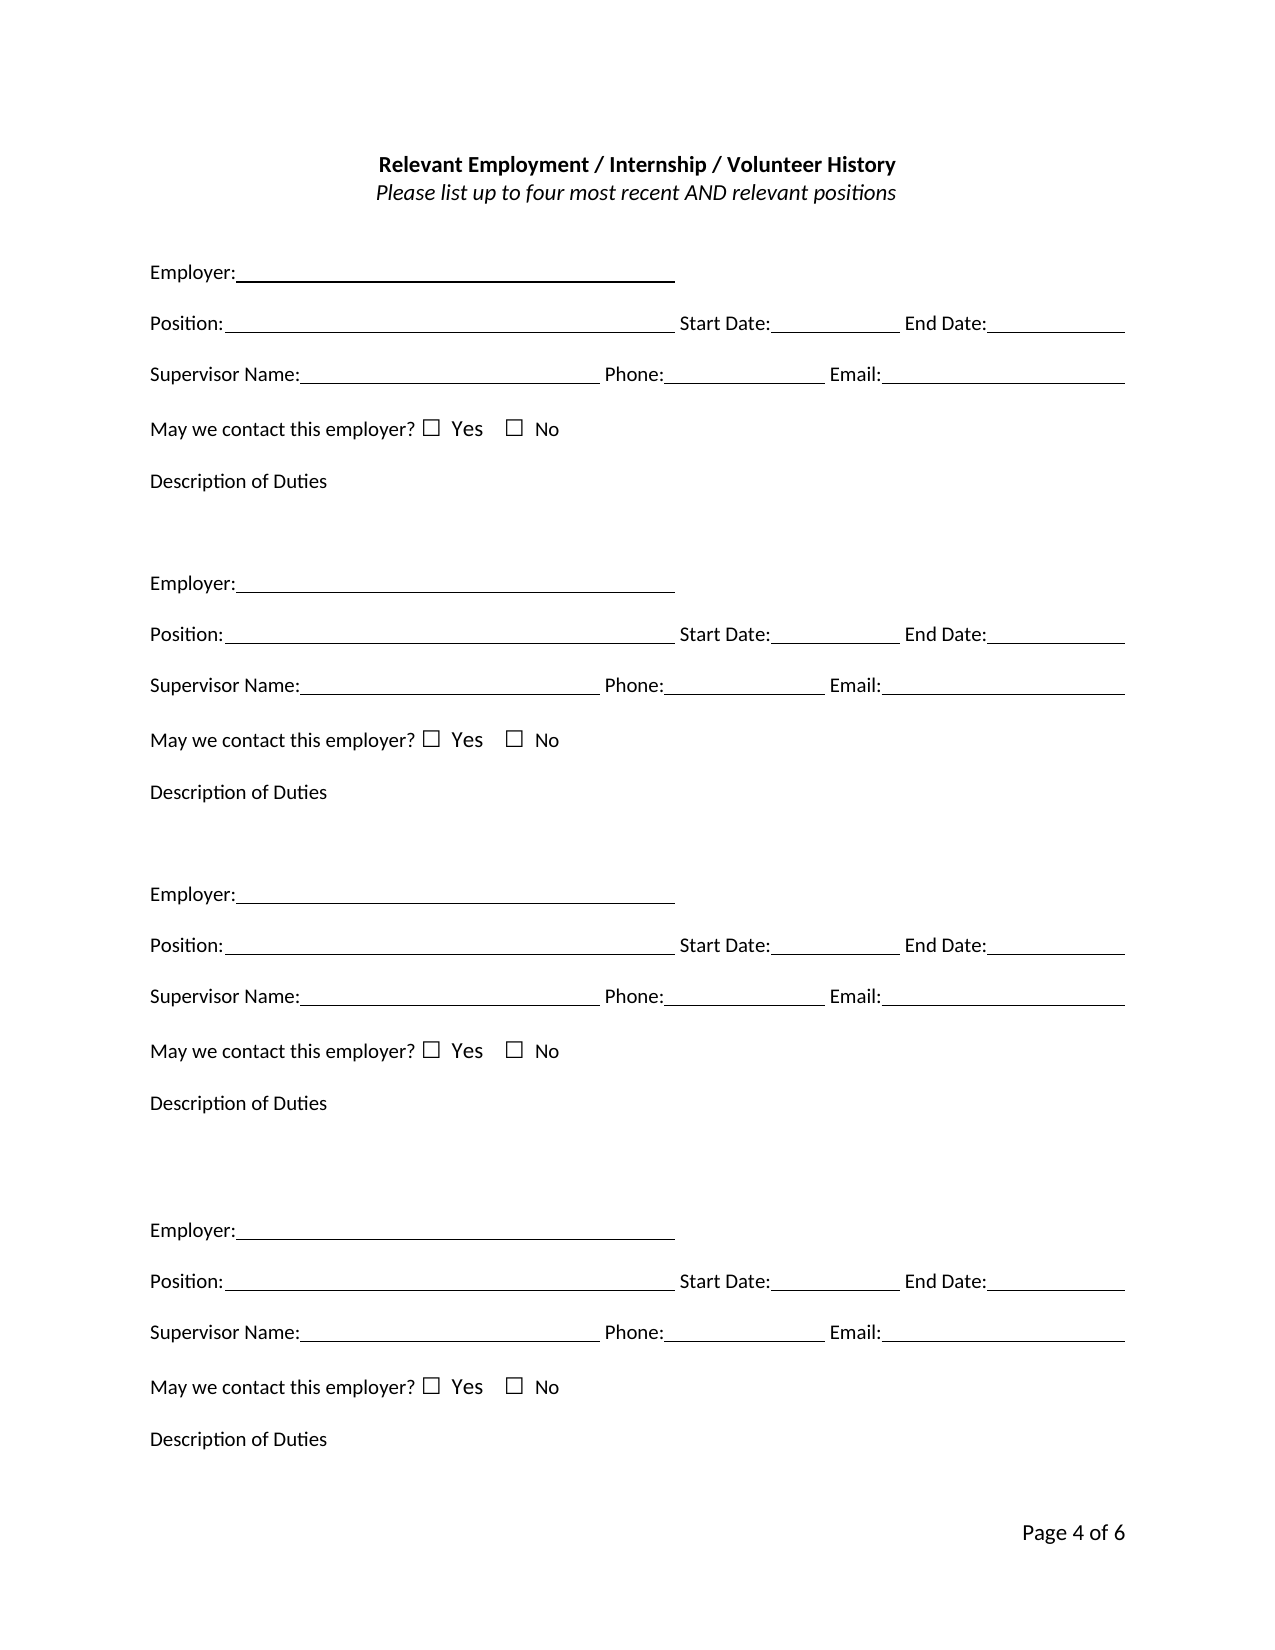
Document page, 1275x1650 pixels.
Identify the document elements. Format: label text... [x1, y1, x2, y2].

text Employer: [150, 570, 1125, 596]
text Description of Duties [150, 469, 1125, 494]
text Description of Duties [150, 779, 1125, 805]
text Supervisor Name: Phone: Email: [150, 983, 1125, 1008]
text May we contact this employer? Yes No [150, 412, 1125, 443]
text Supervisor Name: Phone: Email: [150, 1319, 1125, 1344]
text May we contact this employer? Yes No [150, 1034, 1125, 1065]
text May we contact this employer? Yes No [150, 723, 1125, 754]
text Description of Duties [150, 1090, 1125, 1116]
text Supervisor Name: Phone: Email: [150, 672, 1125, 697]
text Description of Duties [150, 1427, 1125, 1452]
text May we contact this employer? Yes No [150, 1370, 1125, 1401]
text Employer: [150, 259, 1125, 285]
text Please list up to four most recent AND relevant positions [150, 178, 1125, 206]
text Position: Start Date: End Date: [150, 310, 1125, 336]
text Position: Start Date: End Date: [150, 1268, 1125, 1294]
text Supervisor Name: Phone: Email: [150, 361, 1125, 387]
text Relevant Employment / Internship / Volunteer History [150, 150, 1125, 178]
text Employer: [150, 1217, 1125, 1243]
text Employer: [150, 881, 1125, 907]
text Position: Start Date: End Date: [150, 621, 1125, 647]
text Position: Start Date: End Date: [150, 932, 1125, 957]
